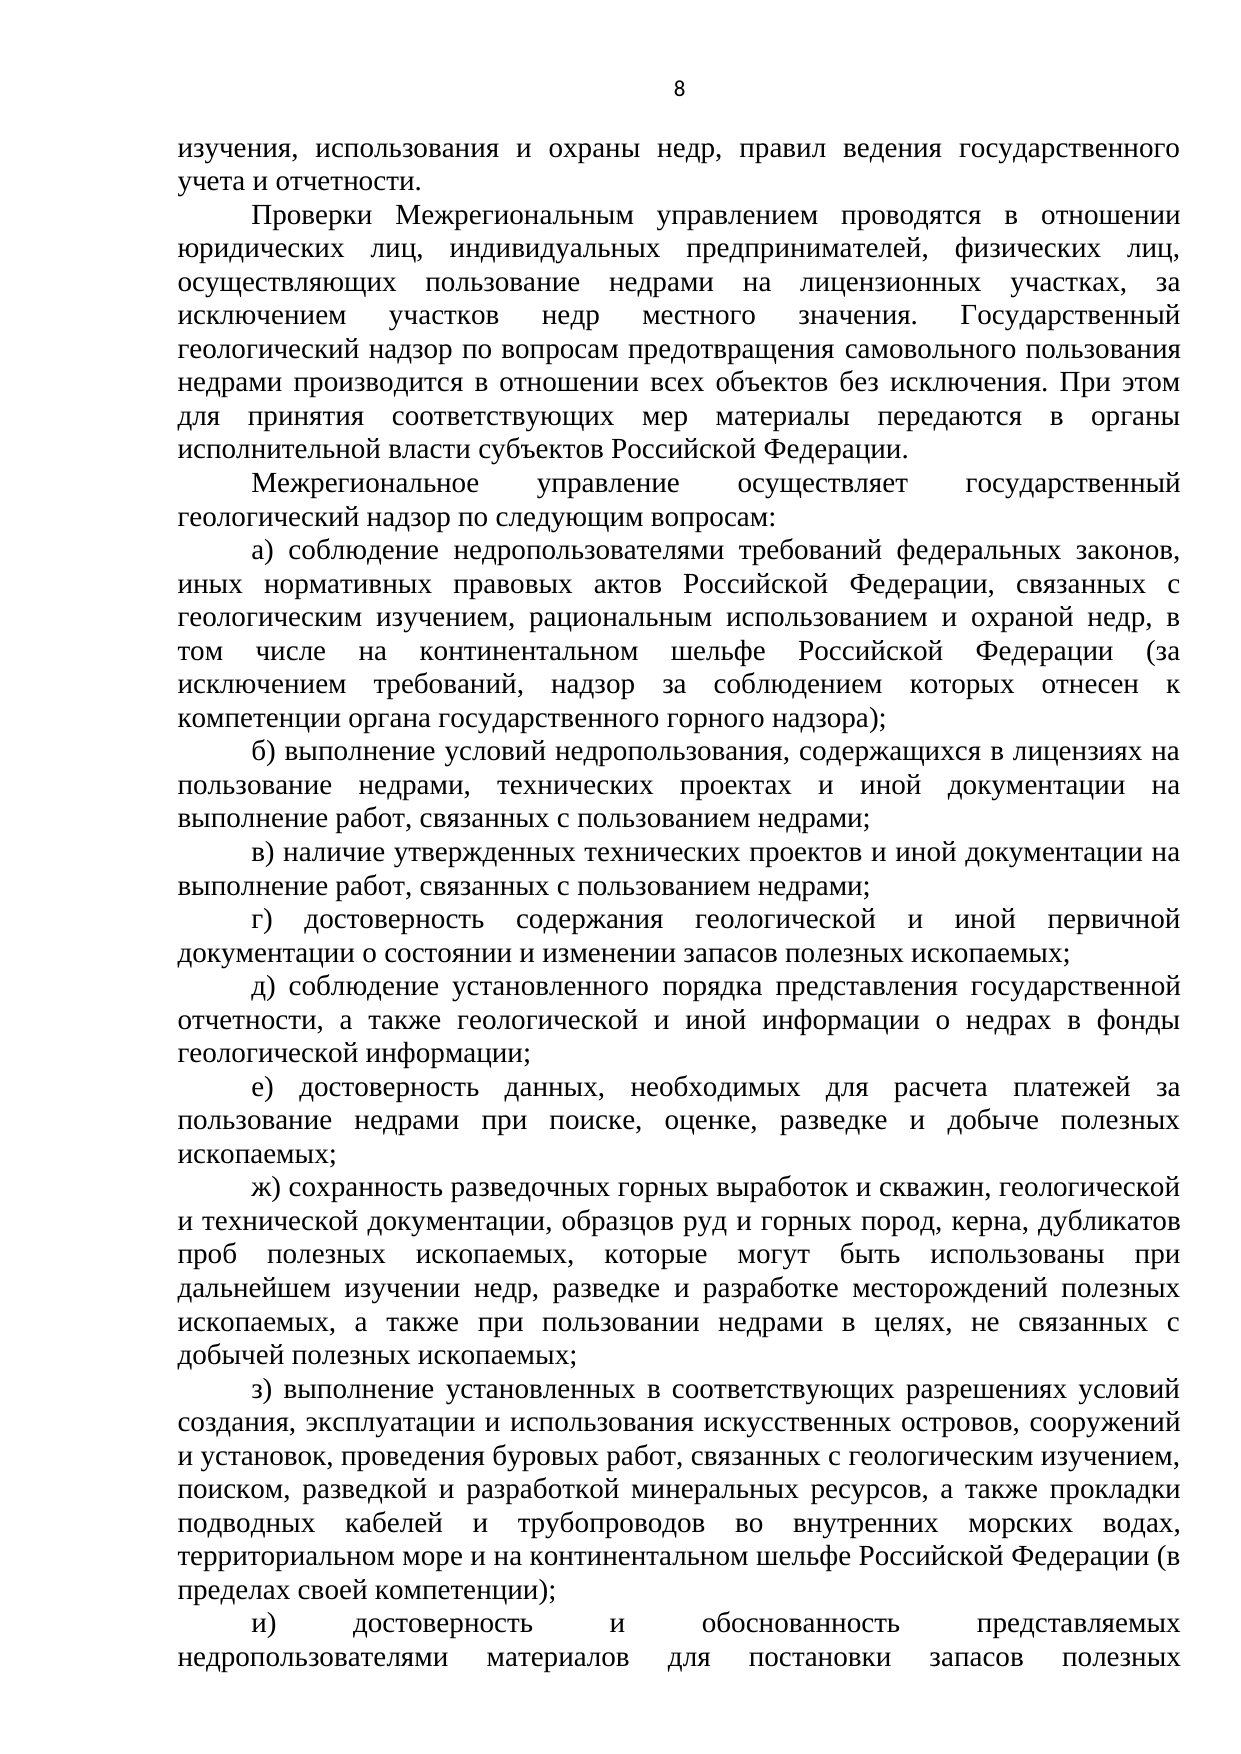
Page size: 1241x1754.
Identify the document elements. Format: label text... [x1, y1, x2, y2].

text в) наличие утвержденных технических проектов и иной документации на выполнение работ, связанных с пользованием недрами; [177, 834, 1181, 901]
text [177, 130, 1181, 197]
text д) соблюдение установленного порядка представления государственной отчетности, а также геологической и иной информации о недрах в фонды геологической информации; [177, 968, 1181, 1069]
text а) соблюдение недропользователями требований федеральных законов, иных нормативных правовых актов Российской Федерации, связанных с геологическим изучением, рациональным использованием и охраной недр, в том числе на континентальном шельфе Российской Федерации (за исключением требований, надзор за соблюдением которых отнесен к компетенции органа государственного горного надзора); [177, 532, 1181, 733]
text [177, 1606, 1181, 1673]
text Межрегиональное управление осуществляет государственный геологический надзор по следующим вопросам: [177, 465, 1181, 532]
text ж) сохранность разведочных горных выработок и скважин, геологической и технической документации, образцов руд и горных пород, керна, дубликатов проб полезных ископаемых, которые могут быть использованы при дальнейшем изучении недр, разведке и разработке месторождений полезных ископаемых, а также при пользовании недрами в целях, не связанных с добычей полезных ископаемых; [177, 1169, 1181, 1371]
text е) достоверность данных, необходимых для расчета платежей за пользование недрами при поиске, оценке, разведке и добыче полезных ископаемых; [177, 1069, 1181, 1169]
text б) выполнение условий недропользования, содержащихся в лицензиях на пользование недрами, технических проектах и иной документации на выполнение работ, связанных с пользованием недрами; [177, 733, 1181, 834]
text г) достоверность содержания геологической и иной первичной документации о состоянии и изменении запасов полезных ископаемых; [177, 901, 1181, 968]
text з) выполнение установленных в соответствующих разрешениях условий создания, эксплуатации и использования искусственных островов, сооружений и установок, проведения буровых работ, связанных с геологическим изучением, поиском, разведкой и разработкой минеральных ресурсов, а также прокладки подводных кабелей и трубопроводов во внутренних морских водах, территориальном море и на континентальном шельфе Российской Федерации (в пределах своей компетенции); [177, 1371, 1181, 1606]
text Проверки Межрегиональным управлением проводятся в отношении юридических лиц, индивидуальных предпринимателей, физических лиц, осуществляющих пользование недрами на лицензионных участках, за исключением участков недр местного значения. Государственный геологический надзор по вопросам предотвращения самовольного пользования недрами производится в отношении всех объектов без исключения. При этом для принятия соответствующих мер материалы передаются в органы исполнительной власти субъектов Российской Федерации. [177, 197, 1181, 465]
